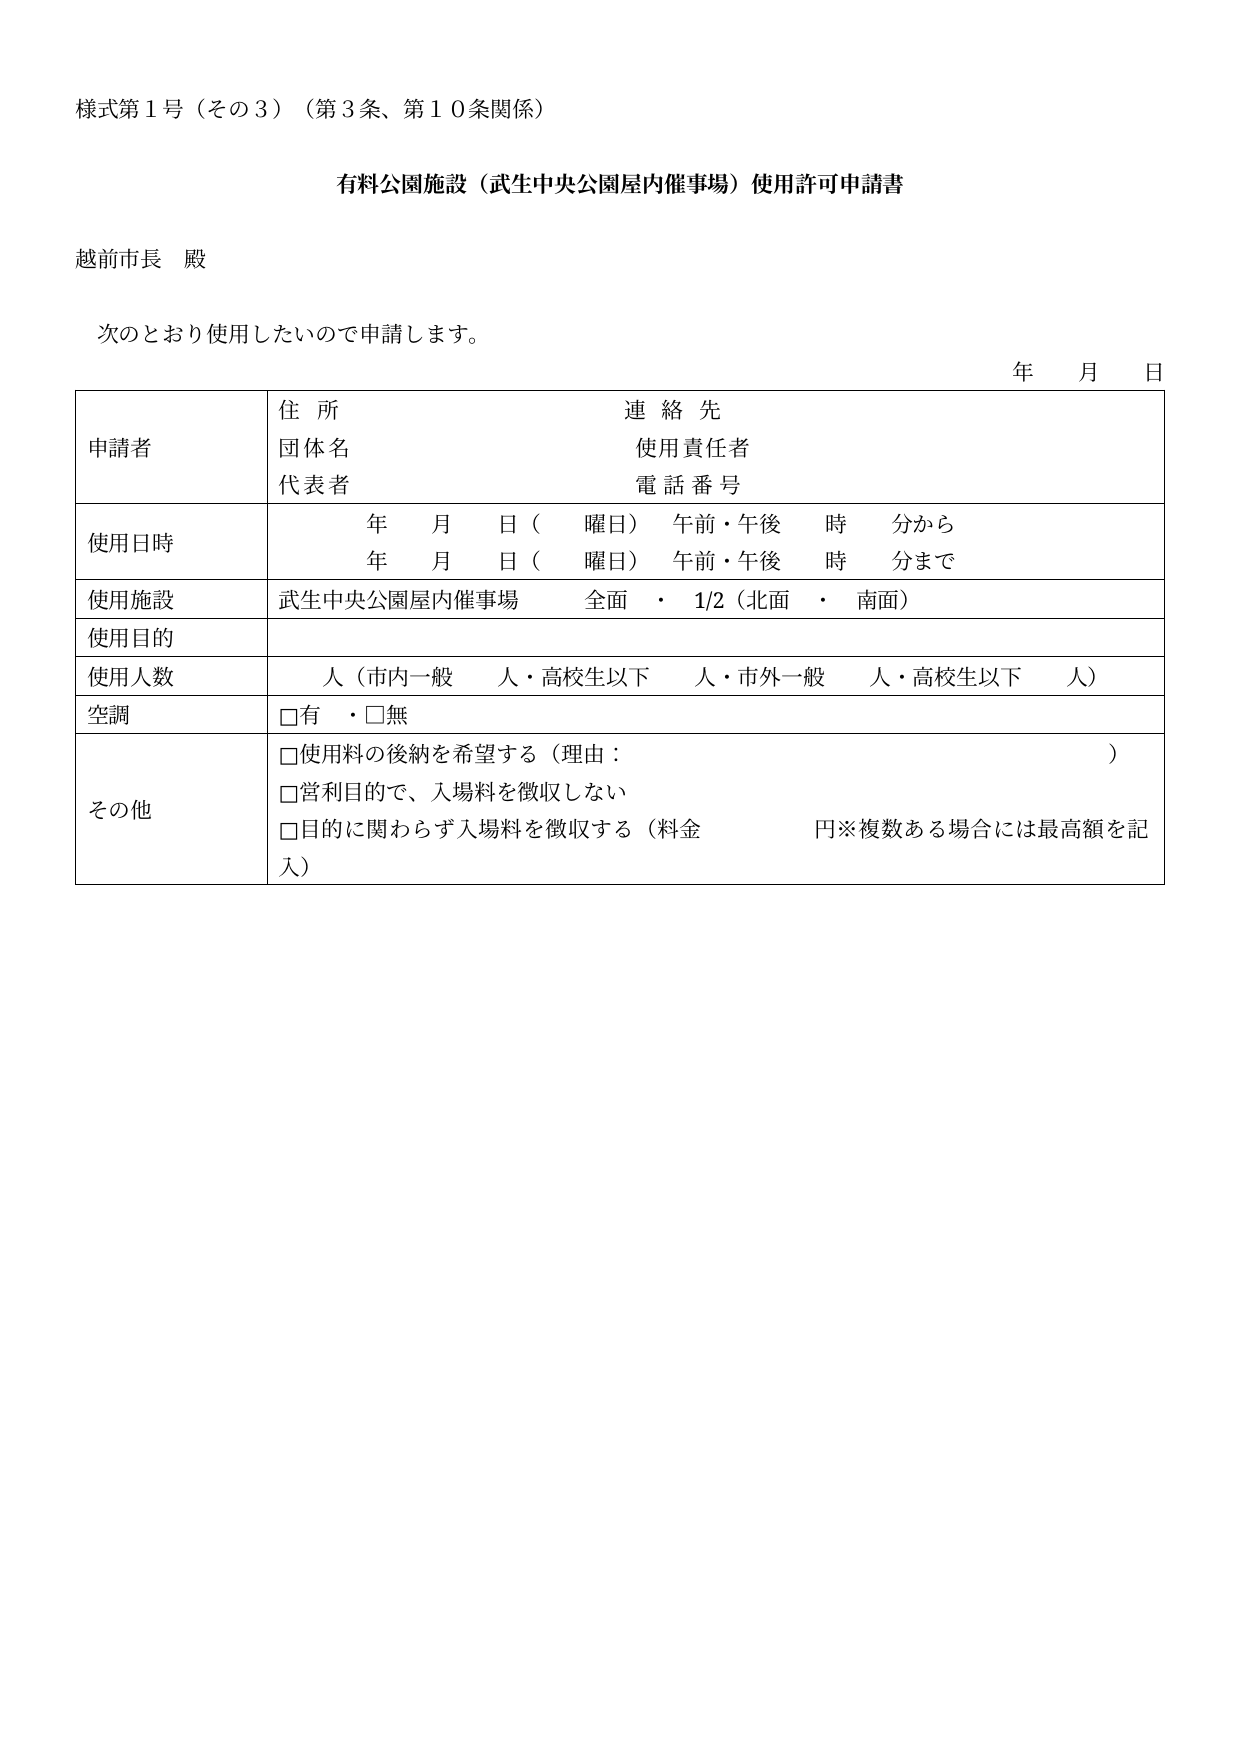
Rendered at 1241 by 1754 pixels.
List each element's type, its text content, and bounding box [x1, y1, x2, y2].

table_cell 人（市内一般 人・高校生以下 人・市外一般 人・高校生以下 人） [268, 657, 1164, 695]
table_cell 使用人数 [76, 657, 267, 695]
text 次のとおり使用したいので申請します。 [75, 314, 1165, 352]
table_cell [268, 619, 1164, 656]
text 様式第１号（その３）（第３条、第１０条関係） [75, 89, 1165, 127]
table_cell 使用目的 [76, 619, 267, 656]
table_header 住所 連絡先 団体名 使用責任者 代表者 電話番号 [268, 391, 1164, 503]
table_cell 武生中央公園屋内催事場 全面 ・ 1/2（北面 ・ 南面） [268, 580, 1164, 618]
table_cell □使用料の後納を希望する（理由： ） □営利目的で、入場料を徴収しない □目的に関わらず入場料を徴収する（料金 円※複数ある場合には最高額を記入） [268, 734, 1164, 884]
table_header 申請者 [76, 391, 267, 503]
table_cell 使用日時 [76, 504, 267, 579]
text 年 月 日 [75, 352, 1165, 389]
table_cell 空調 [76, 696, 267, 733]
table_cell □有 ・□無 [268, 696, 1164, 733]
text 有料公園施設（武生中央公園屋内催事場）使用許可申請書 [75, 164, 1165, 202]
table_cell その他 [76, 734, 267, 884]
text 越前市長 殿 [75, 239, 1165, 277]
table_cell 年 月 日（ 曜日） 午前・午後 時 分から 年 月 日（ 曜日） 午前・午後 時 分まで [268, 504, 1164, 579]
table_cell 使用施設 [76, 580, 267, 618]
